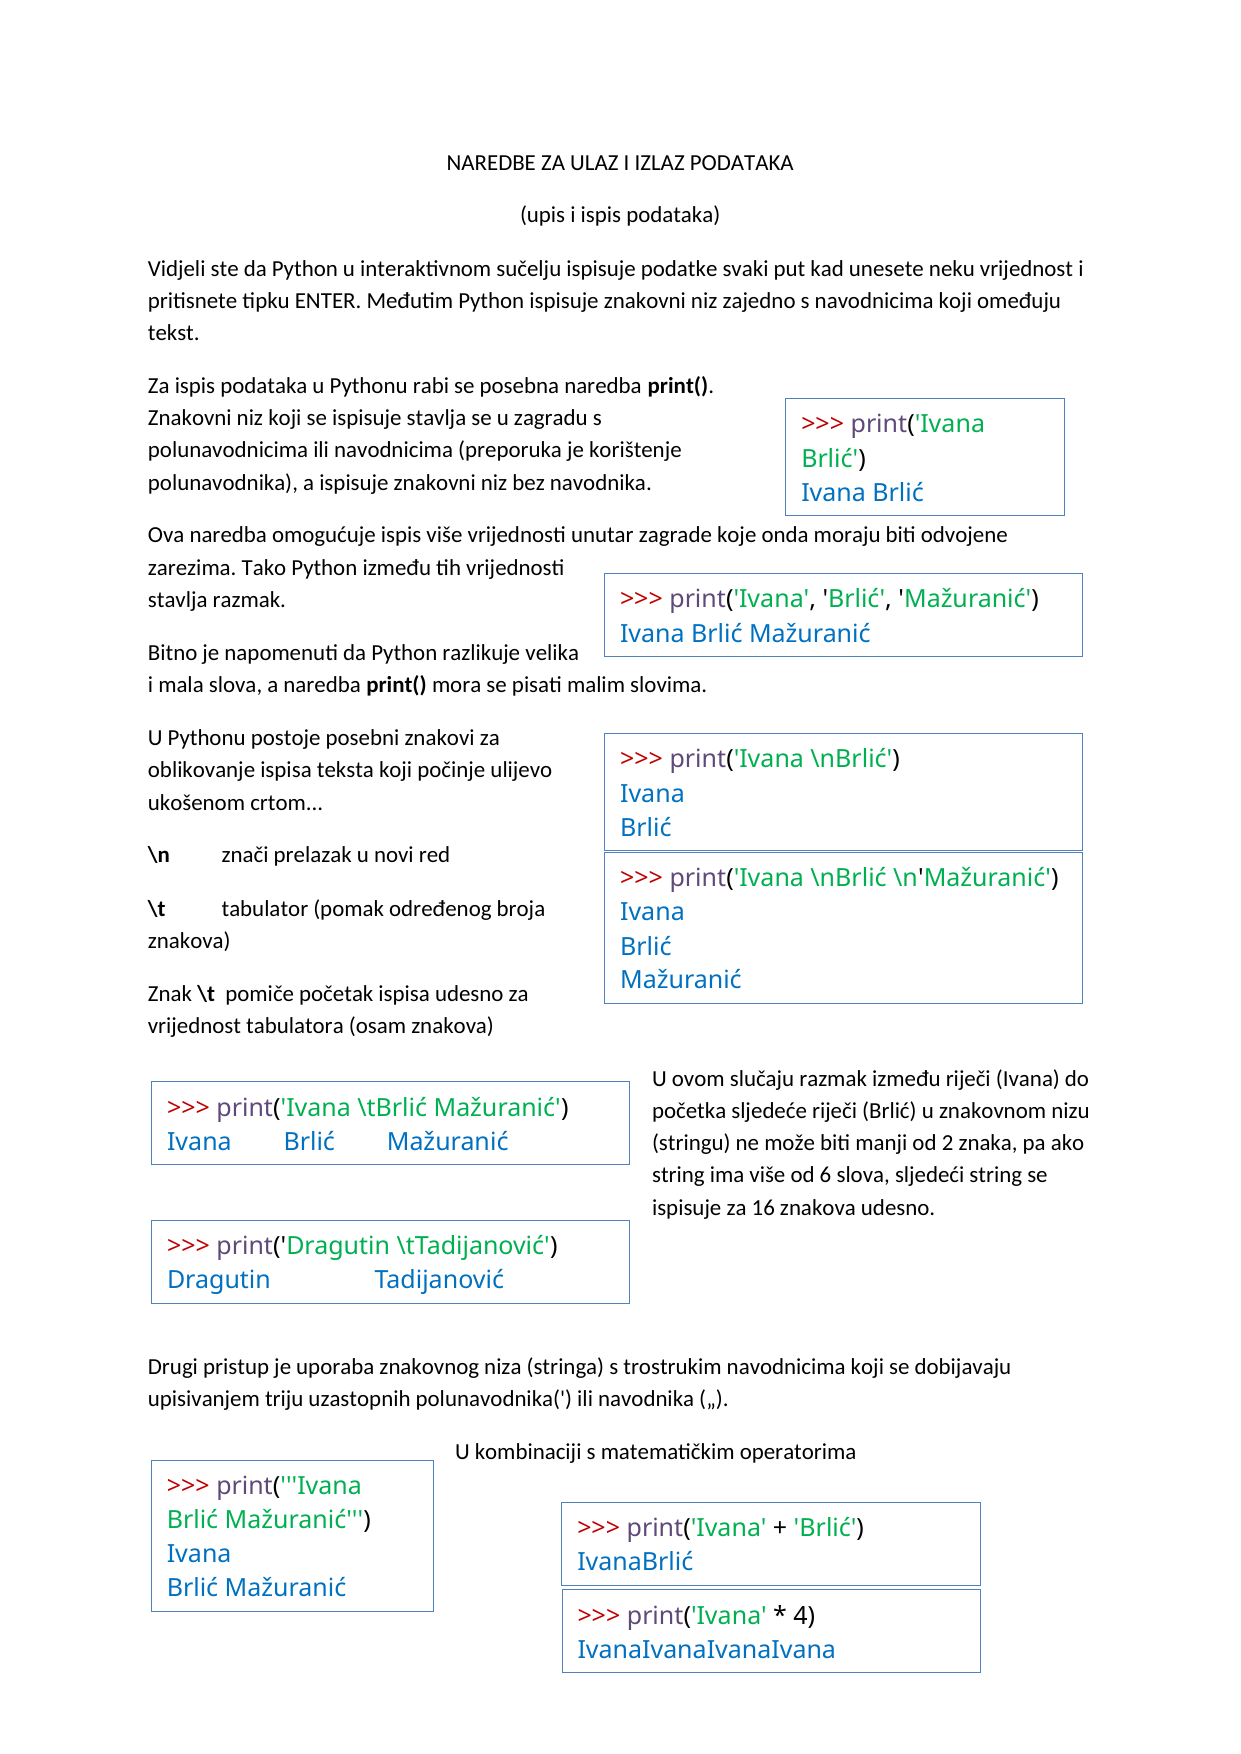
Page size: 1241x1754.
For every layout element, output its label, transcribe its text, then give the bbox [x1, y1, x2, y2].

text U Pythonu postoje posebni znakovi za oblikovanje ispisa teksta koji počinje ulijevo ukošenom crtom... [148, 723, 1093, 816]
text \n znači prelazak u novi red [148, 841, 1093, 869]
text Bitno je napomenuti da Python razlikuje velika i mala slova, a naredba print() mora se pisati malim slovima. [148, 638, 1093, 698]
text (upis i ispis podataka) [148, 201, 1093, 229]
text NAREDBE ZA ULAZ I IZLAZ PODATAKA [148, 148, 1093, 176]
text U kombinaciji s matematičkim operatorima [148, 1437, 1093, 1465]
text \t tabulator (pomak određenog broja znakova) [148, 894, 604, 954]
text \t tabulator (pomak određenog broja znakova) [605, 894, 1082, 954]
text Za ispis podataka u Pythonu rabi se posebna naredba print(). Znakovni niz koji se ispisuje stavlja se u zagradu s polunavodnicima ili navodnicima (preporuka je korištenje polunavodnika), a ispisuje znakovni niz bez navodnika. [148, 371, 1093, 496]
text Ova naredba omogućuje ispis više vrijednosti unutar zagrade koje onda moraju biti odvojene zarezima. Tako Python između tih vrijednosti stavlja razmak. [148, 521, 1093, 613]
text U ovom slučaju razmak između riječi (Ivana) do početka sljedeće riječi (Brlić) u znakovnom nizu (stringu) ne može biti manji od 2 znaka, pa ako string ima više od 6 slova, sljedeći string se ispisuje za 16 znakova udesno. [148, 1064, 1093, 1221]
text Drugi pristup je uporaba znakovnog niza (stringa) s trostrukim navodnicima koji se dobijavaju upisivanjem triju uzastopnih polunavodnika(') ili navodnika („). [148, 1352, 1093, 1412]
text Vidjeli ste da Python u interaktivnom sučelju ispisuje podatke svaki put kad unesete neku vrijednost i pritisnete tipku ENTER. Međutim Python ispisuje znakovni niz zajedno s navodnicima koji omeđuju tekst. [148, 254, 1093, 346]
text Znak \t pomiče početak ispisa udesno za vrijednost tabulatora (osam znakova) [148, 979, 1093, 1039]
